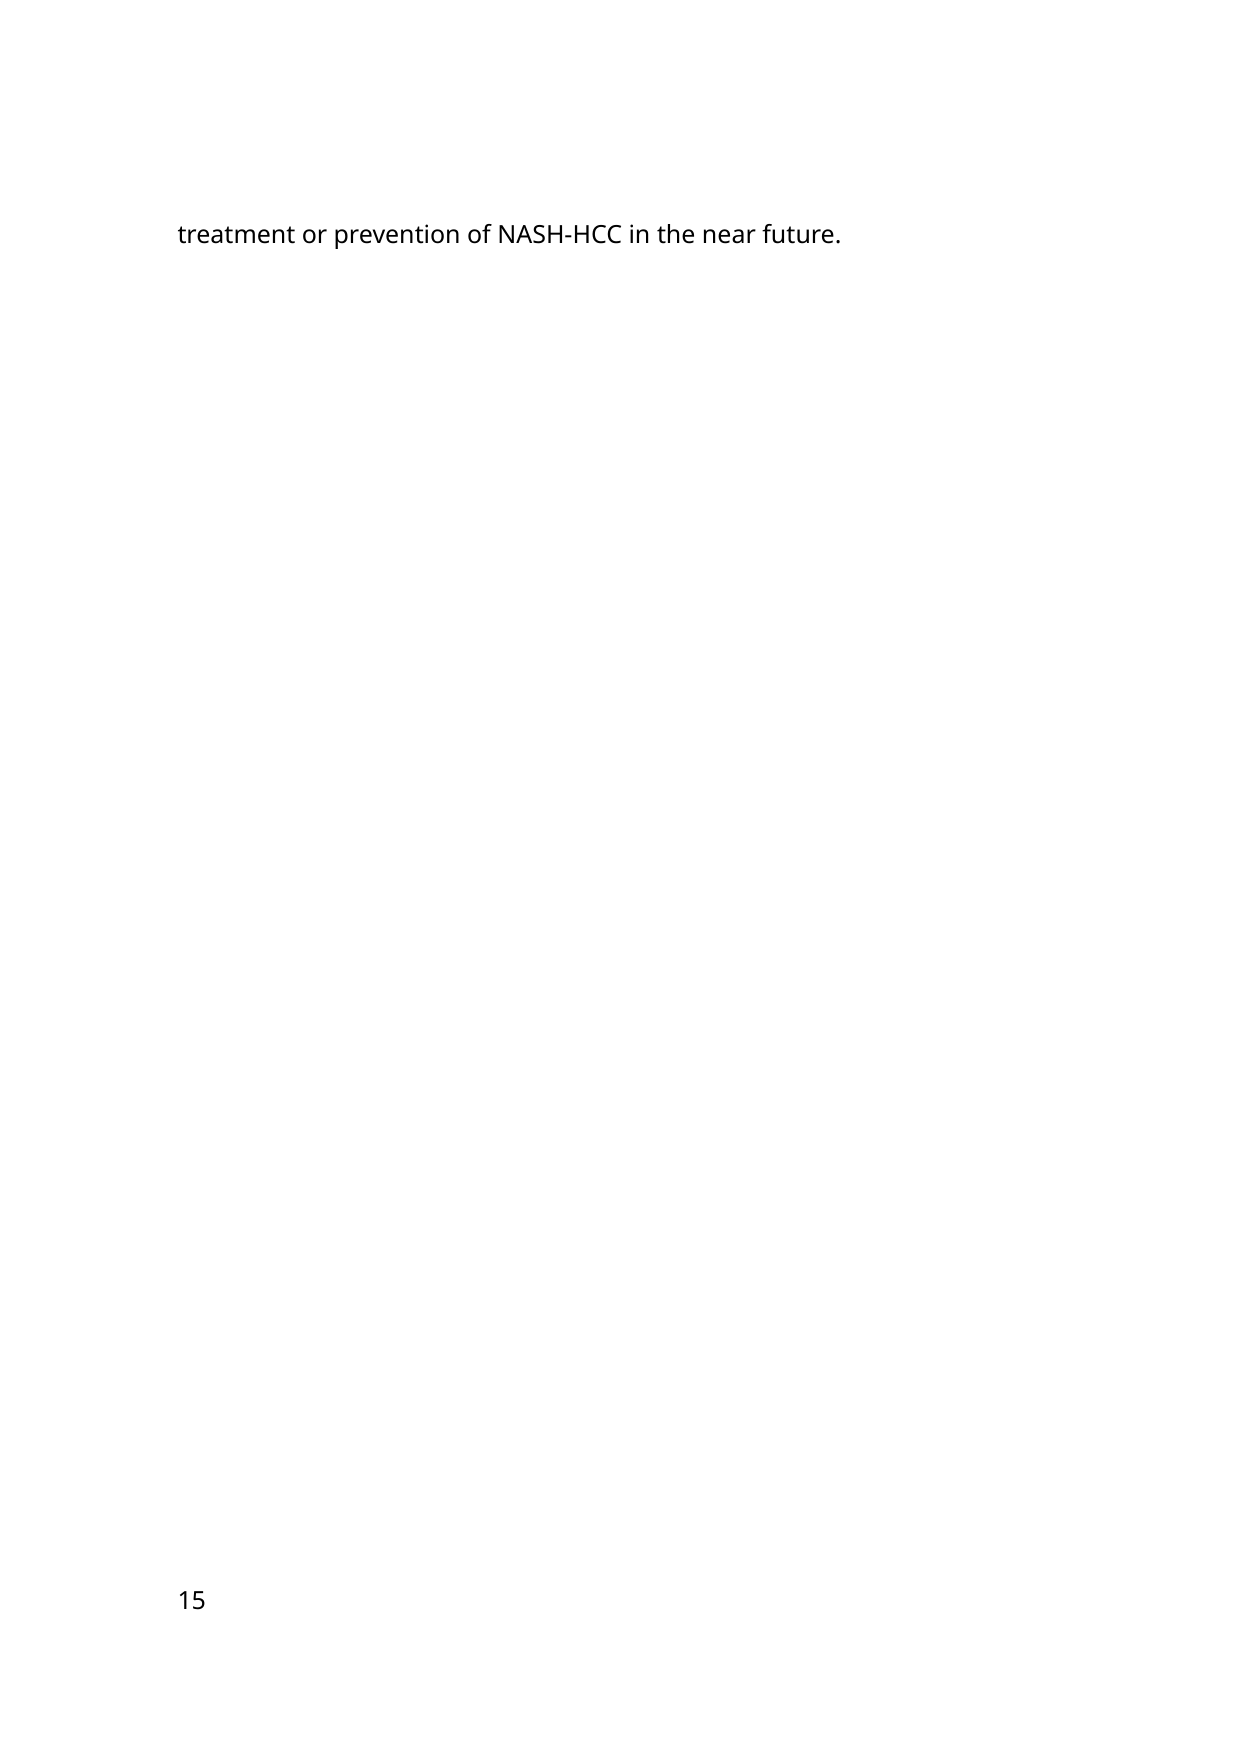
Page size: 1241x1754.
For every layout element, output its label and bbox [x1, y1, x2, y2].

text [177, 217, 1063, 251]
